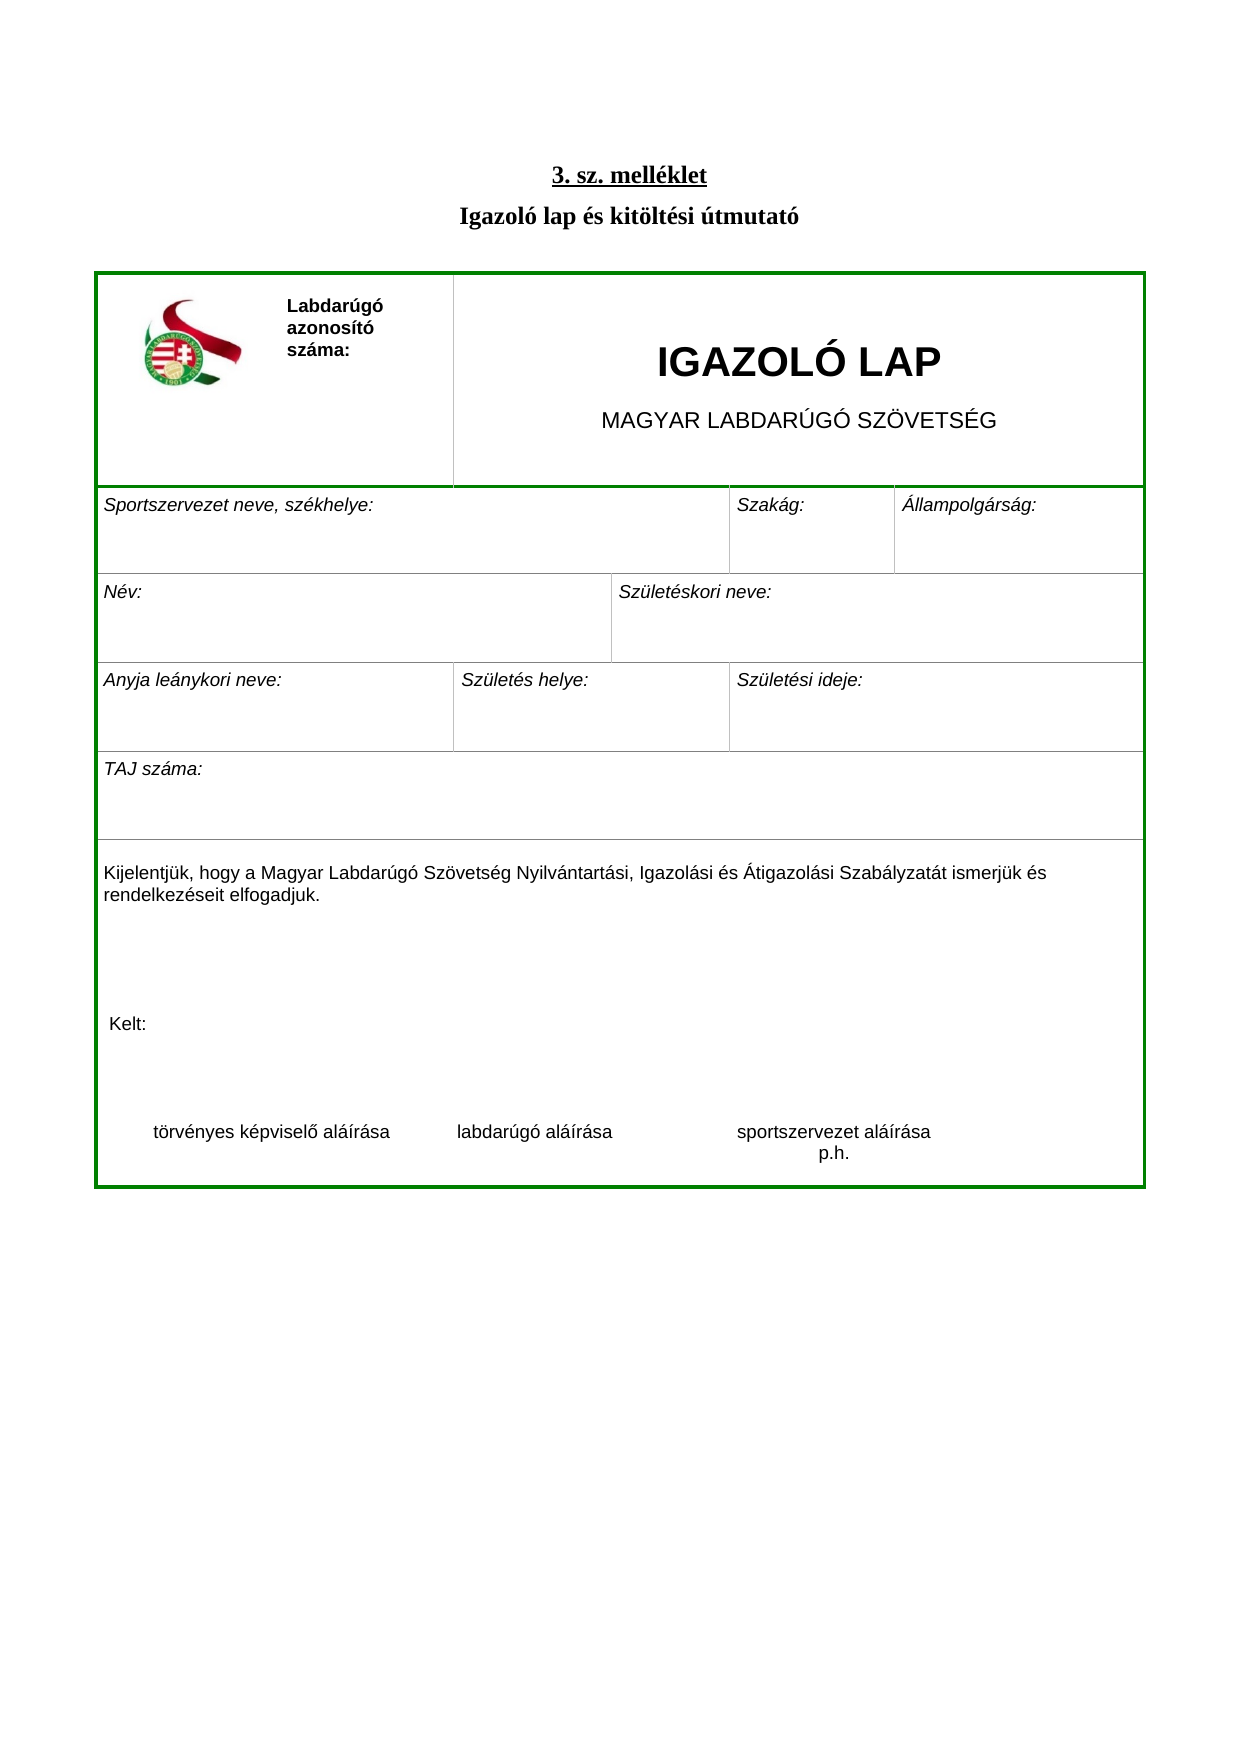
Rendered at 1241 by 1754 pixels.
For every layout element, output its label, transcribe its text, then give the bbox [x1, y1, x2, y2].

subtitle 3. sz. melléklet [166, 160, 1093, 189]
table_cell Kijelentjük, hogy a Magyar Labdarúgó Szövetség Nyilvántartási, Igazolási és Átigazolási Szabályzatát ismerjük és rendelkezéseit elfogadjuk. Kelt: törvényes képviselő aláírása labdarúgó aláírása sportszervezet aláírása p.h. [98, 840, 1143, 1185]
picture [118, 282, 267, 402]
table_cell Anyja leánykori neve: [98, 663, 453, 751]
table_cell Születéskori neve: [612, 574, 1143, 662]
table_cell Születés helye: [454, 663, 729, 751]
table_header IGAZOLÓ LAP MAGYAR LABDARÚGÓ SZÖVETSÉG [454, 275, 1143, 485]
table_header Labdarúgó azonosító száma: [98, 275, 453, 485]
table_cell Születési ideje: [730, 663, 1143, 751]
table_cell Név: [98, 574, 611, 662]
subtitle Igazoló lap és kitöltési útmutató [166, 201, 1093, 230]
table_cell Állampolgárság: [895, 488, 1143, 573]
table_cell Sportszervezet neve, székhelye: [98, 488, 729, 573]
table_cell TAJ száma: [98, 752, 1143, 839]
table_cell Szakág: [730, 488, 894, 573]
